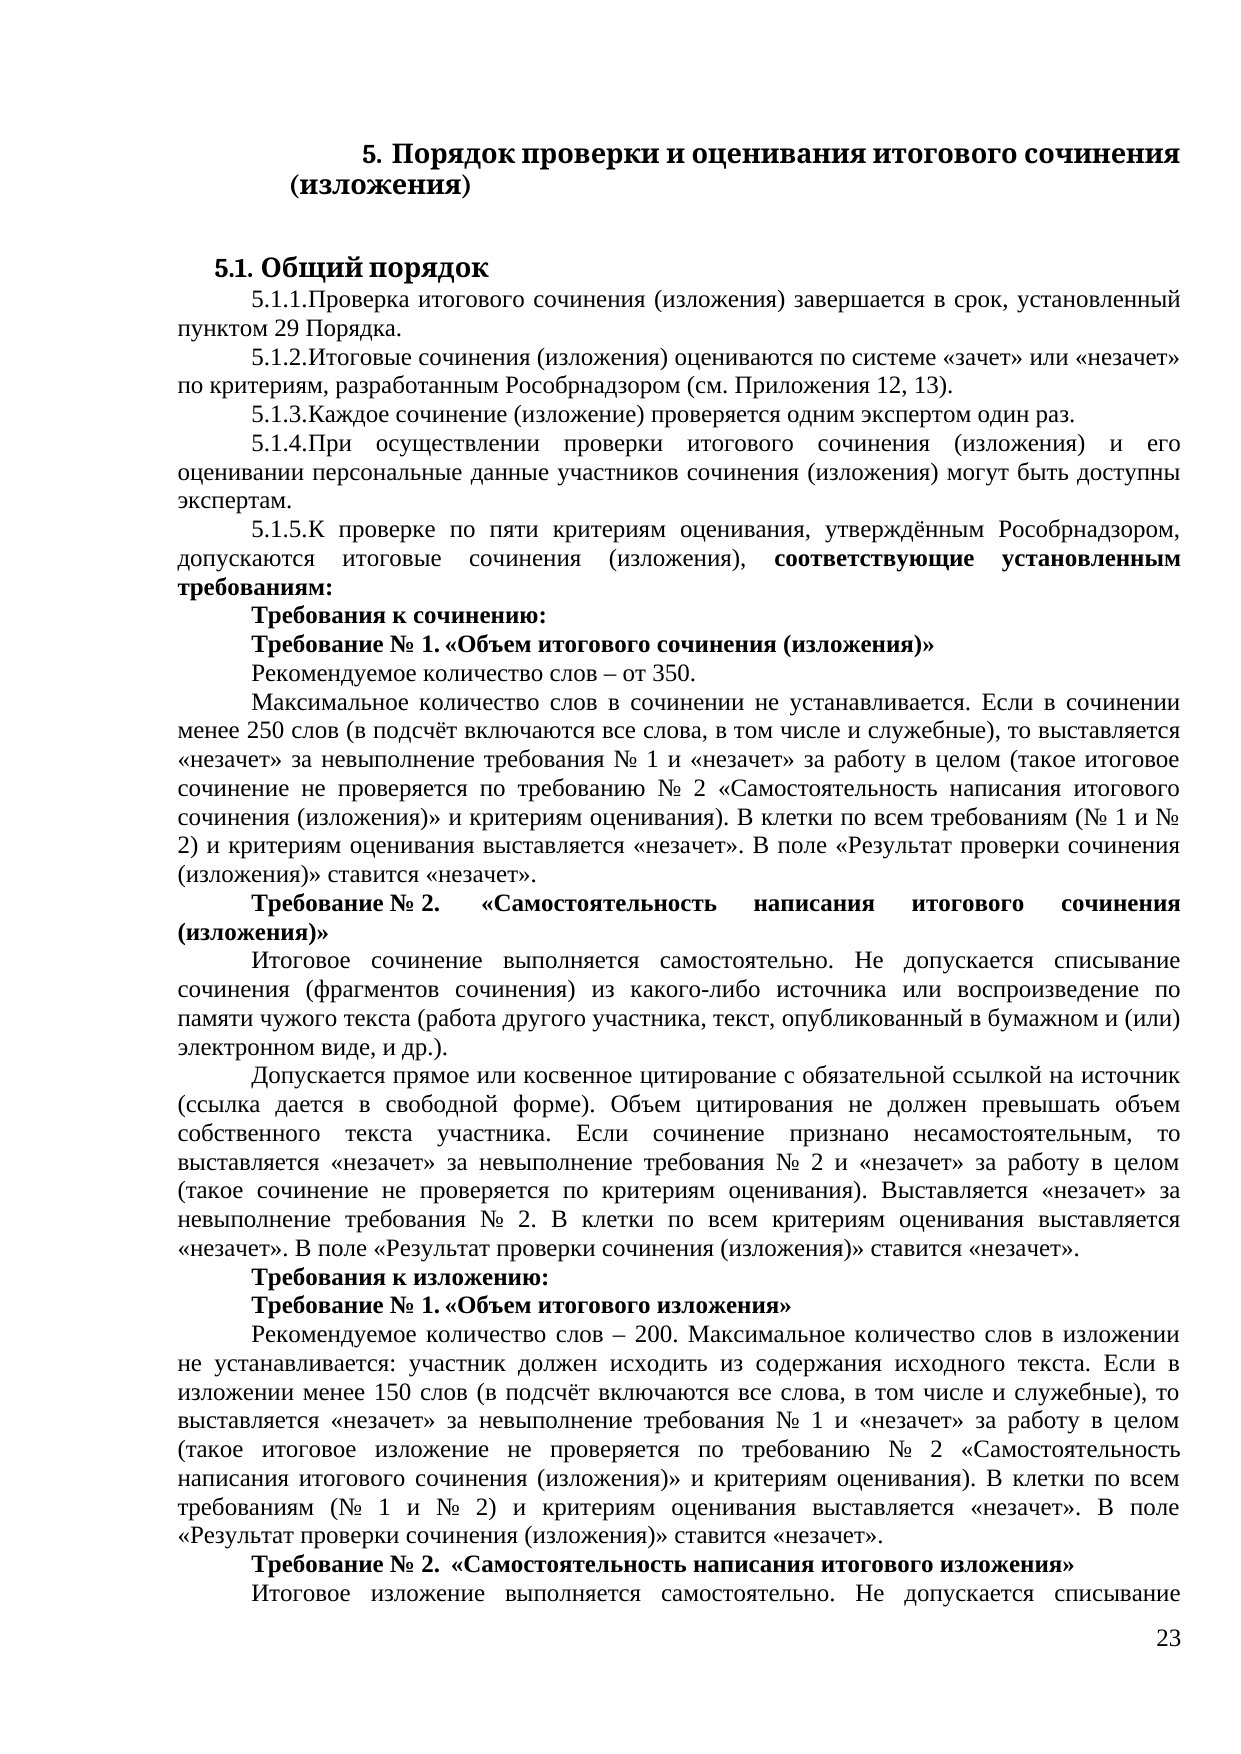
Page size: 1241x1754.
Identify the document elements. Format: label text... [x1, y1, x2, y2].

text Требование № 1. «Объем итогового изложения» [177, 1291, 1181, 1319]
subtitle Общий порядок [214, 253, 1181, 284]
text Максимальное количество слов в сочинении не устанавливается. Если в сочинении менее 250 слов (в подсчёт включаются все слова, в том числе и служебные), то выставляется «незачет» за невыполнение требования № 1 и «незачет» за работу в целом (такое итоговое сочинение не проверяется по требованию № 2 «Самостоятельность написания итогового сочинения (изложения)» и критериям оценивания). В клетки по всем требованиям (№ 1 и № 2) и критериям оценивания выставляется «незачет». В поле «Результат проверки сочинения (изложения)» ставится «незачет». [177, 687, 1181, 888]
text Требования к изложению: [177, 1262, 1181, 1291]
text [177, 1578, 1181, 1607]
text Требования к сочинению: [177, 601, 1181, 629]
list При осуществлении проверки итогового сочинения (изложения) и его оценивании персональные данные участников сочинения (изложения) могут быть доступны экспертам. [177, 428, 1181, 514]
text Допускается прямое или косвенное цитирование с обязательной ссылкой на источник (ссылка дается в свободной форме). Объем цитирования не должен превышать объем собственного текста участника. Если сочинение признано несамостоятельным, то выставляется «незачет» за невыполнение требования № 2 и «незачет» за работу в целом (такое сочинение не проверяется по критериям оценивания). Выставляется «незачет» за невыполнение требования № 2. В клетки по всем критериям оценивания выставляется «незачет». В поле «Результат проверки сочинения (изложения)» ставится «незачет». [177, 1061, 1181, 1262]
list Итоговые сочинения (изложения) оцениваются по системе «зачет» или «незачет» по критериям, разработанным Рособрнадзором (см. Приложения 12, 13). [177, 342, 1181, 399]
text Требование № 1. «Объем итогового сочинения (изложения)» [177, 629, 1181, 658]
text Рекомендуемое количество слов – 200. Максимальное количество слов в изложении не устанавливается: участник должен исходить из содержания исходного текста. Если в изложении менее 150 слов (в подсчёт включаются все слова, в том числе и служебные), то выставляется «незачет» за невыполнение требования № 1 и «незачет» за работу в целом (такое итоговое изложение не проверяется по требованию № 2 «Самостоятельность написания итогового сочинения (изложения)» и критериям оценивания). В клетки по всем требованиям (№ 1 и № 2) и критериям оценивания выставляется «незачет». В поле «Результат проверки сочинения (изложения)» ставится «незачет». [177, 1319, 1181, 1549]
text Требование № 2. «Самостоятельность написания итогового сочинения (изложения)» [177, 888, 1181, 946]
text Итоговое сочинение выполняется самостоятельно. Не допускается списывание сочинения (фрагментов сочинения) из какого-либо источника или воспроизведение по памяти чужого текста (работа другого участника, текст, опубликованный в бумажном и (или) электронном виде, и др.). [177, 946, 1181, 1061]
text Требование № 2. «Самостоятельность написания итогового изложения» [177, 1549, 1181, 1578]
subtitle Порядок проверки и оценивания итогового сочинения (изложения) [288, 139, 1181, 201]
list Каждое сочинение (изложение) проверяется одним экспертом один раз. [177, 399, 1181, 428]
text Рекомендуемое количество слов – от 350. [177, 658, 1181, 687]
list К проверке по пяти критериям оценивания, утверждённым Рособрнадзором, допускаются итоговые сочинения (изложения), соответствующие установленным требованиям: [177, 514, 1181, 601]
list Проверка итогового сочинения (изложения) завершается в срок, установленный пунктом 29 Порядка. [177, 284, 1181, 342]
